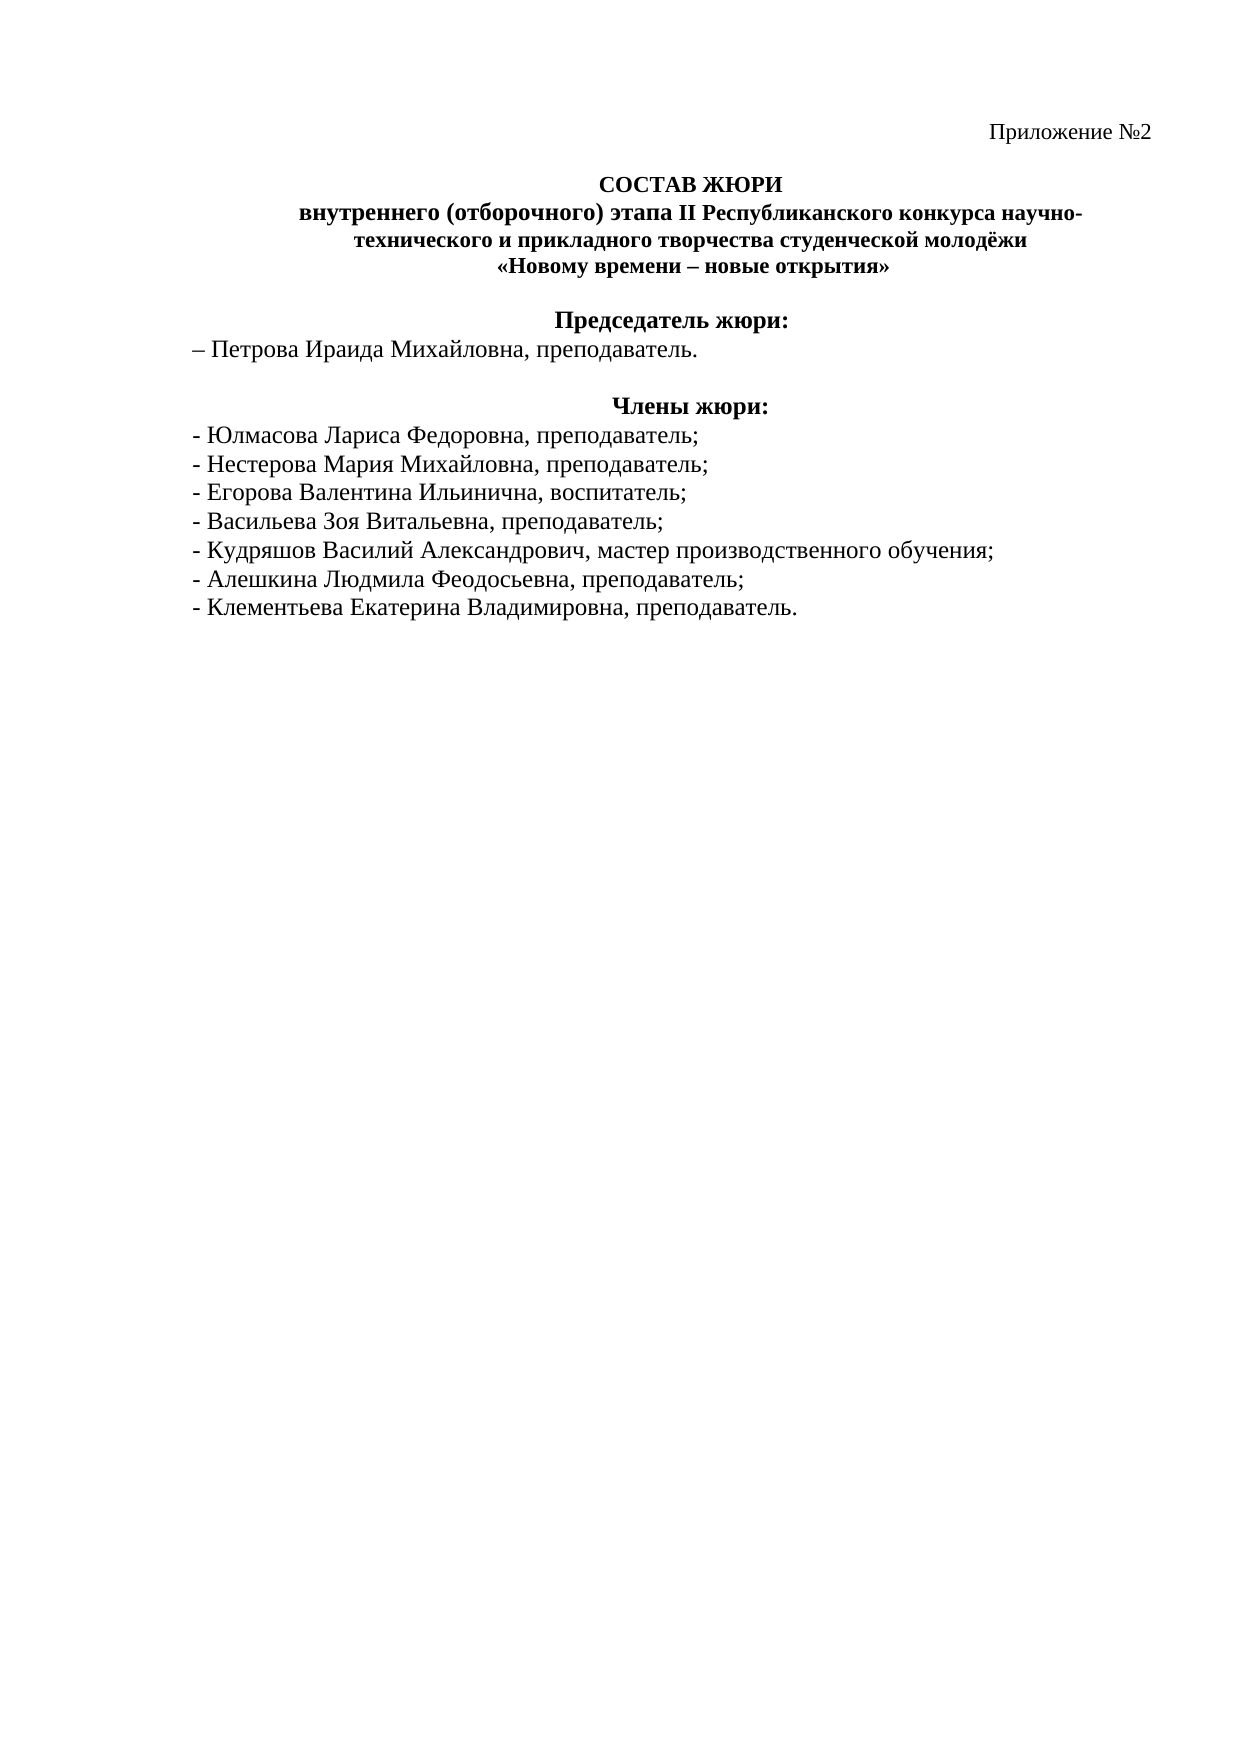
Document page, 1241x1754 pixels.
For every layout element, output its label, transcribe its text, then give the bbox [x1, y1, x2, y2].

text - Кудряшов Василий Александрович, мастер производственного обучения; [192, 535, 1152, 564]
list Приложение №2 [229, 118, 1152, 144]
text – Петрова Ираида Михайловна, преподаватель. [192, 334, 1152, 362]
text - Егорова Валентина Ильинична, воспитатель; [192, 477, 1152, 506]
text Председатель жюри: [192, 305, 1152, 334]
list внутреннего (отборочного) этапа II Республиканского конкурса научно-технического и прикладного творчества студенческой молодёжи «Новому времени – новые открытия» [229, 197, 1152, 279]
text - Юлмасова Лариса Федоровна, преподаватель; [192, 420, 1152, 449]
list СОСТАВ ЖЮРИ [229, 171, 1152, 197]
text - Васильева Зоя Витальевна, преподаватель; [192, 506, 1152, 535]
list Члены жюри: [229, 391, 1152, 420]
text - Нестерова Мария Михайловна, преподаватель; [192, 449, 1152, 477]
text - Алешкина Людмила Феодосьевна, преподаватель; [192, 564, 1152, 592]
text - Клементьева Екатерина Владимировна, преподаватель. [192, 592, 1152, 621]
